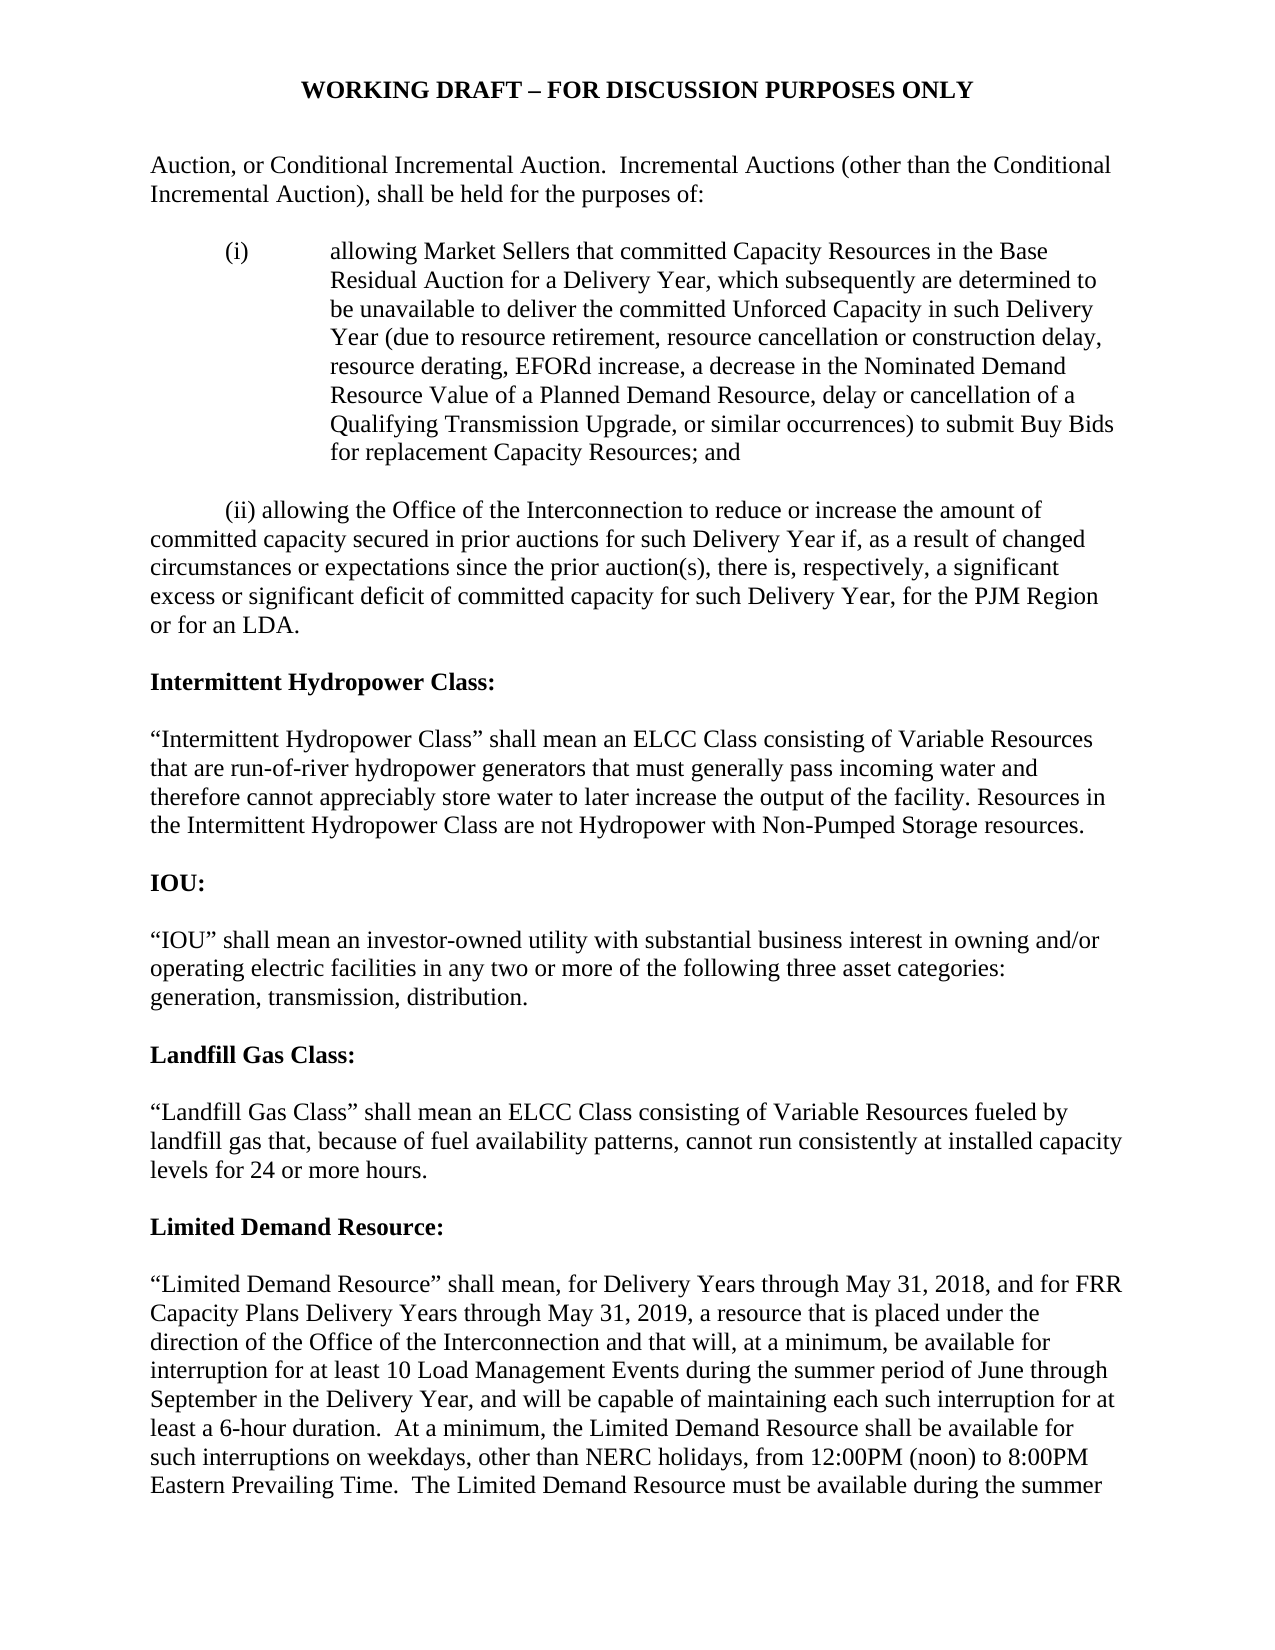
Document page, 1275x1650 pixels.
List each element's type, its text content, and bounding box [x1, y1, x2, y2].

list allowing Market Sellers that committed Capacity Resources in the Base Residual Auction for a Delivery Year, which subsequently are determined to be unavailable to deliver the committed Unforced Capacity in such Delivery Year (due to resource retirement, resource cancellation or construction delay, resource derating, EFORd increase, a decrease in the Nominated Demand Resource Value of a Planned Demand Resource, delay or cancellation of a Qualifying Transmission Upgrade, or similar occurrences) to submit Buy Bids for replacement Capacity Resources; and [225, 236, 1125, 466]
text “IOU” shall mean an investor-owned utility with substantial business interest in owning and/or operating electric facilities in any two or more of the following three asset categories: generation, transmission, distribution. [150, 925, 1125, 1011]
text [150, 150, 1125, 207]
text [150, 1269, 1125, 1499]
text Landfill Gas Class: [150, 1040, 1125, 1068]
text “Landfill Gas Class” shall mean an ELCC Class consisting of Variable Resources fueled by landfill gas that, because of fuel availability patterns, cannot run consistently at installed capacity levels for 24 or more hours. [150, 1097, 1125, 1183]
text IOU: [150, 868, 1125, 897]
text “Intermittent Hydropower Class” shall mean an ELCC Class consisting of Variable Resources that are run-of-river hydropower generators that must generally pass incoming water and therefore cannot appreciably store water to later increase the output of the facility. Resources in the Intermittent Hydropower Class are not Hydropower with Non-Pumped Storage resources. [150, 724, 1125, 839]
text Intermittent Hydropower Class: [150, 667, 1125, 696]
text Limited Demand Resource: [150, 1212, 1125, 1241]
text (ii) allowing the Office of the Interconnection to reduce or increase the amount of committed capacity secured in prior auctions for such Delivery Year if, as a result of changed circumstances or expectations since the prior auction(s), there is, respectively, a significant excess or significant deficit of committed capacity for such Delivery Year, for the PJM Region or for an LDA. [150, 495, 1125, 639]
